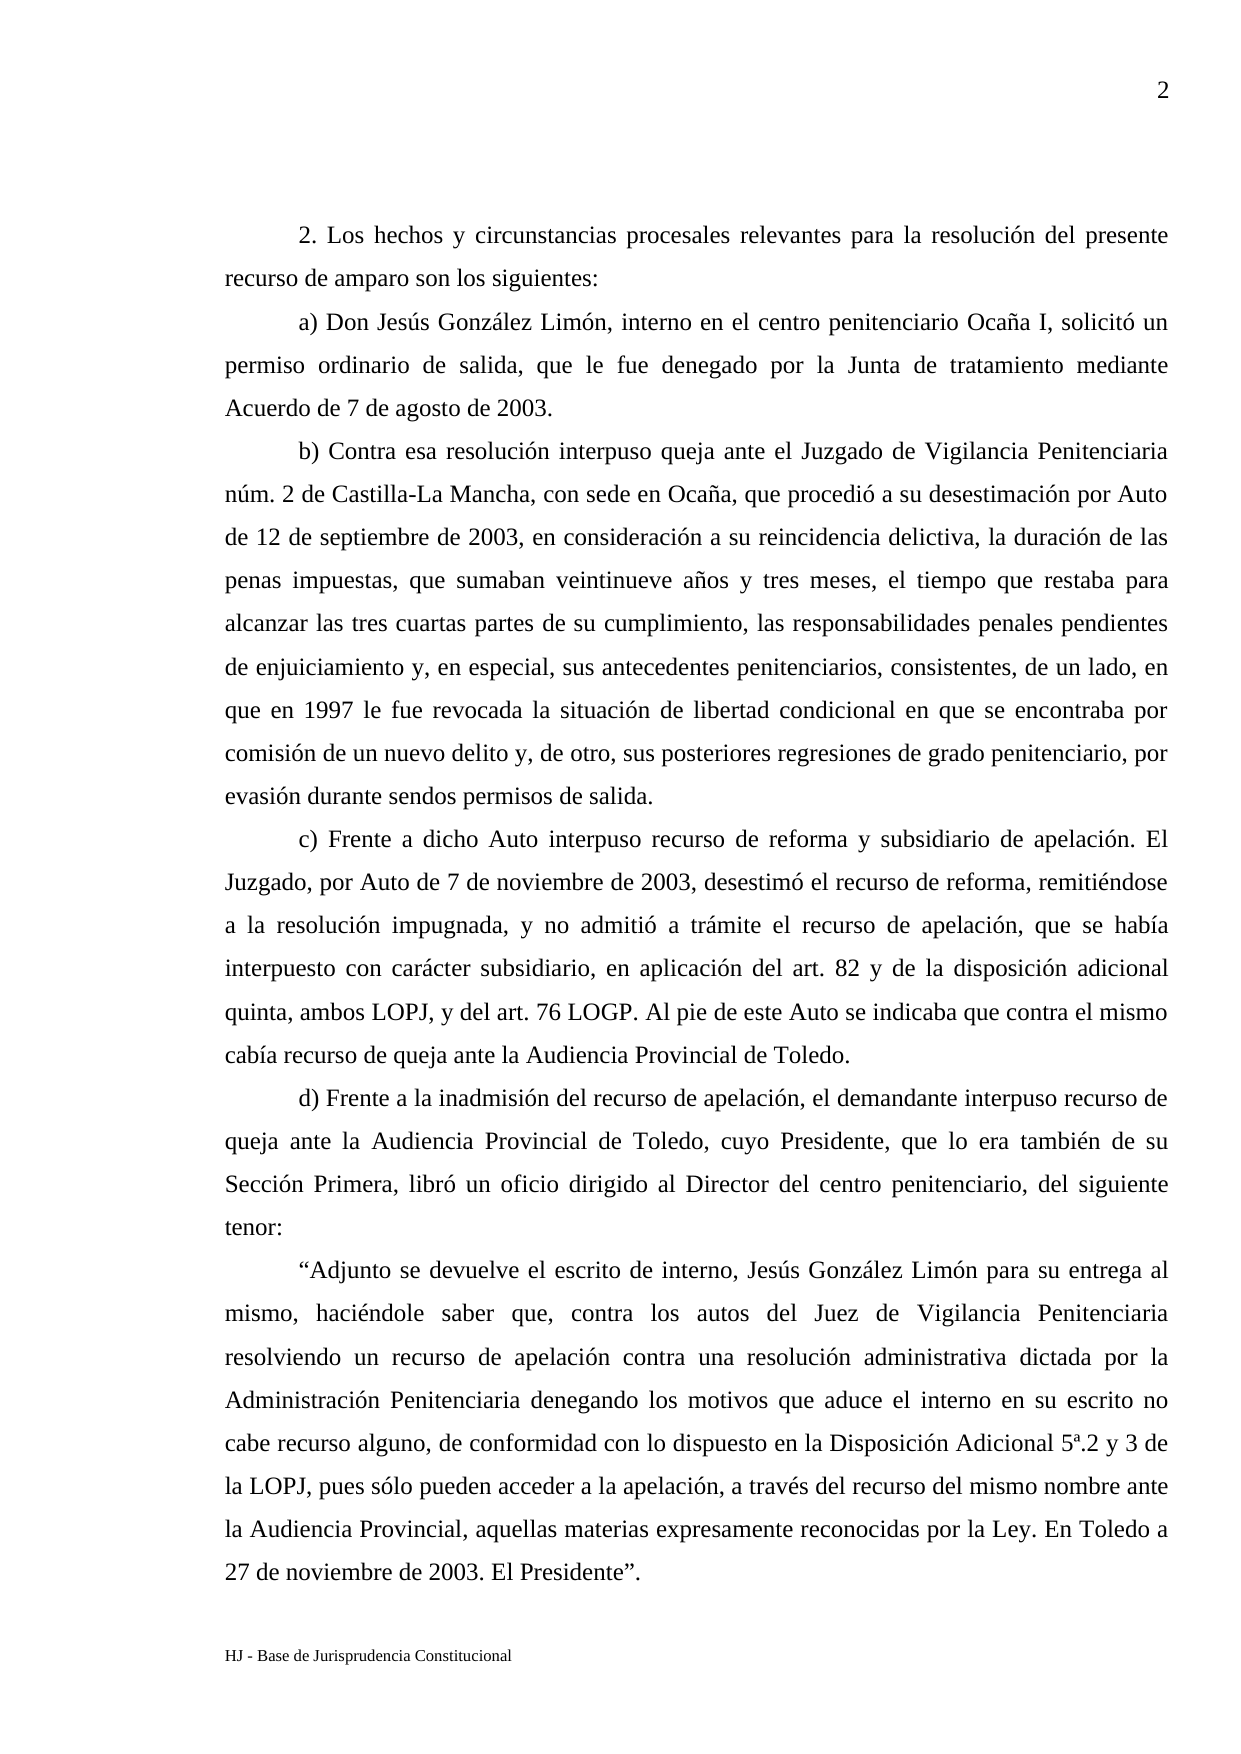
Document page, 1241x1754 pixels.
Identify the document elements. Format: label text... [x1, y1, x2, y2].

text c) Frente a dicho Auto interpuso recurso de reforma y subsidiario de apelación. El Juzgado, por Auto de 7 de noviembre de 2003, desestimó el recurso de reforma, remitiéndose a la resolución impugnada, y no admitió a trámite el recurso de apelación, que se había interpuesto con carácter subsidiario, en aplicación del art. 82 y de la disposición adicional quinta, ambos LOPJ, y del art. 76 LOGP. Al pie de este Auto se indicaba que contra el mismo cabía recurso de queja ante la Audiencia Provincial de Toledo. [224, 824, 1169, 1068]
text a) Don Jesús González Limón, interno en el centro penitenciario Ocaña I, solicitó un permiso ordinario de salida, que le fue denegado por la Junta de tratamiento mediante Acuerdo de 7 de agosto de 2003. [224, 307, 1169, 422]
text d) Frente a la inadmisión del recurso de apelación, el demandante interpuso recurso de queja ante la Audiencia Provincial de Toledo, cuyo Presidente, que lo era también de su Sección Primera, libró un oficio dirigido al Director del centro penitenciario, del siguiente tenor: [224, 1083, 1169, 1241]
text “Adjunto se devuelve el escrito de interno, Jesús González Limón para su entrega al mismo, haciéndole saber que, contra los autos del Juez de Vigilancia Penitenciaria resolviendo un recurso de apelación contra una resolución administrativa dictada por la Administración Penitenciaria denegando los motivos que aduce el interno en su escrito no cabe recurso alguno, de conformidad con lo dispuesto en la Disposición Adicional 5ª.2 y 3 de la LOPJ, pues sólo pueden acceder a la apelación, a través del recurso del mismo nombre ante la Audiencia Provincial, aquellas materias expresamente reconocidas por la Ley. En Toledo a 27 de noviembre de 2003. El Presidente”. [224, 1255, 1169, 1586]
text 2. Los hechos y circunstancias procesales relevantes para la resolución del presente recurso de amparo son los siguientes: [224, 220, 1169, 292]
text b) Contra esa resolución interpuso queja ante el Juzgado de Vigilancia Penitenciaria núm. 2 de Castilla-La Mancha, con sede en Ocaña, que procedió a su desestimación por Auto de 12 de septiembre de 2003, en consideración a su reincidencia delictiva, la duración de las penas impuestas, que sumaban veintinueve años y tres meses, el tiempo que restaba para alcanzar las tres cuartas partes de su cumplimiento, las responsabilidades penales pendientes de enjuiciamiento y, en especial, sus antecedentes penitenciarios, consistentes, de un lado, en que en 1997 le fue revocada la situación de libertad condicional en que se encontraba por comisión de un nuevo delito y, de otro, sus posteriores regresiones de grado penitenciario, por evasión durante sendos permisos de salida. [224, 436, 1169, 810]
